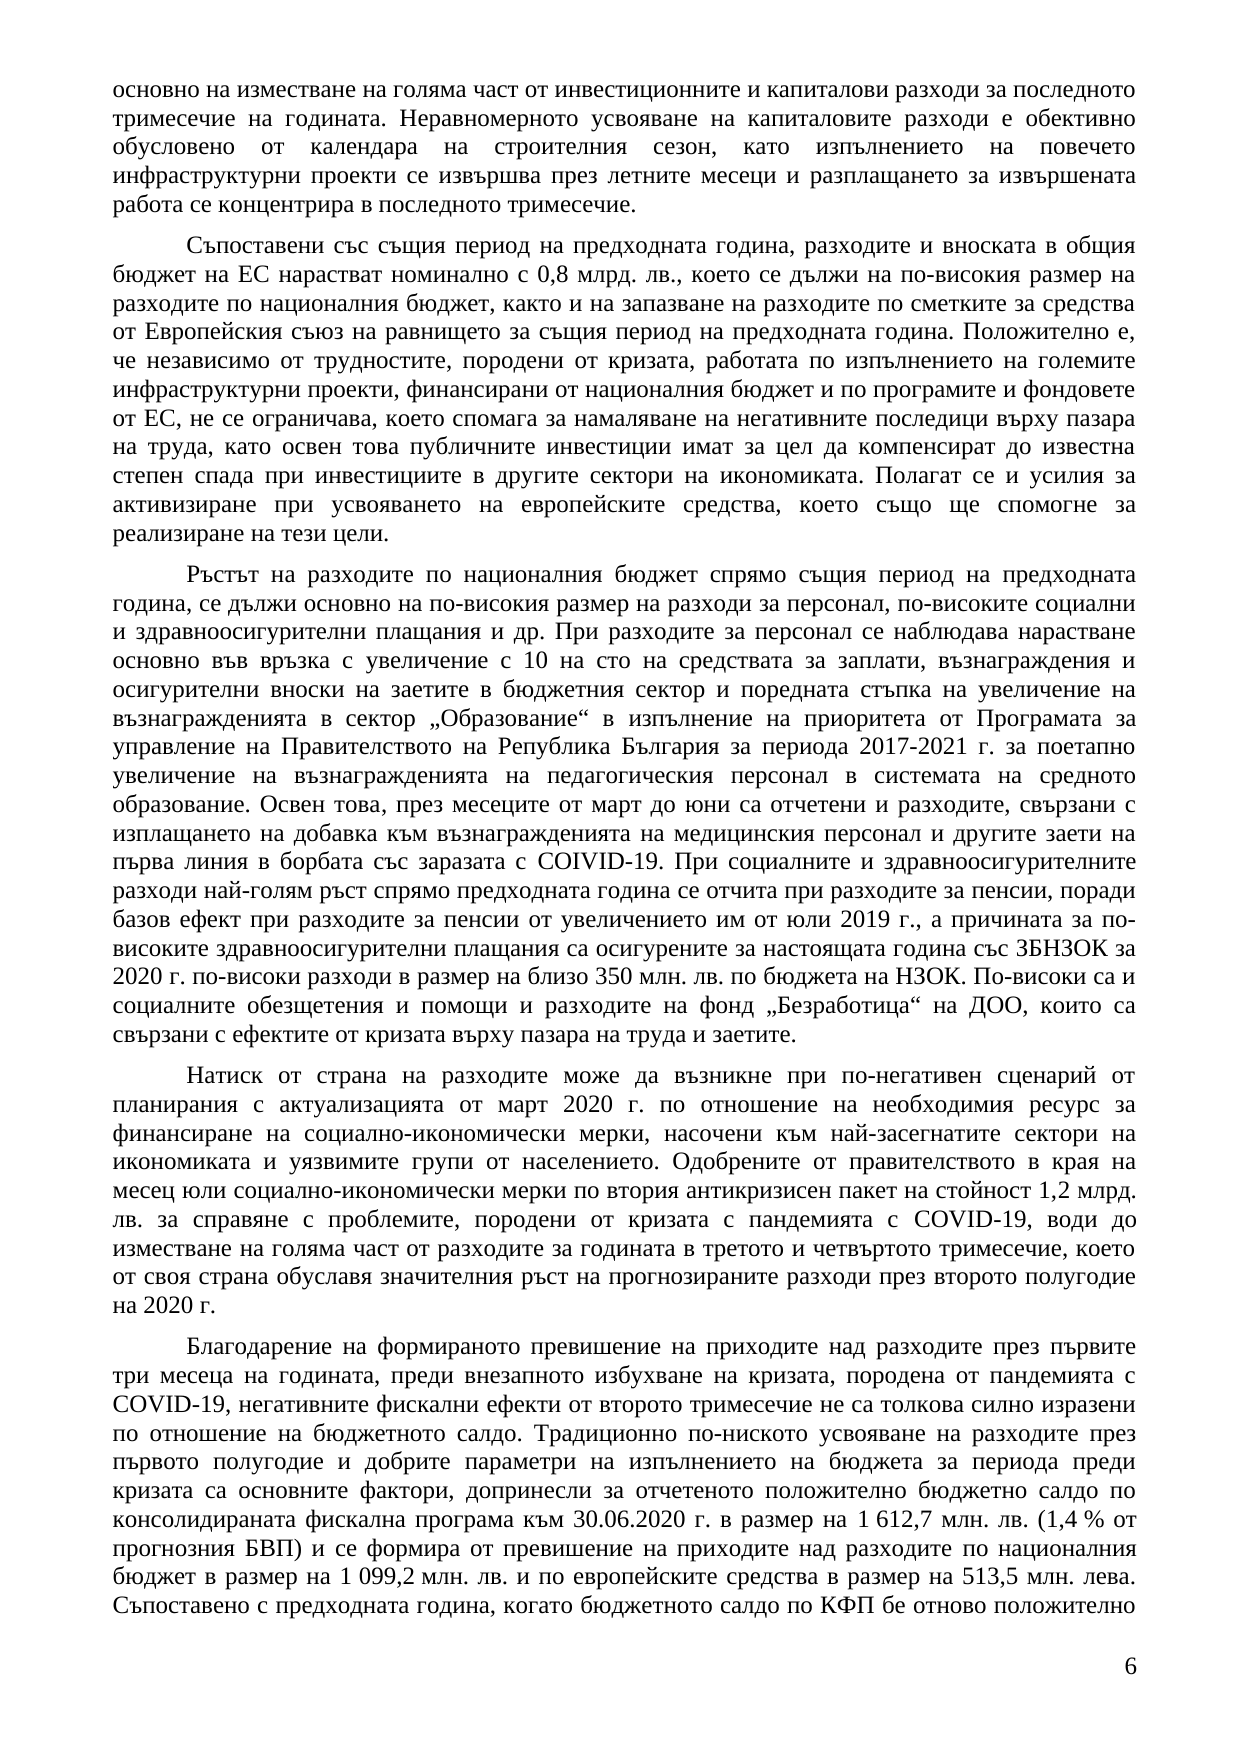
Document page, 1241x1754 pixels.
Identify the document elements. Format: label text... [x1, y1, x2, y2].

text Натиск от страна на разходите може да възникне при по-негативен сценарий от планирания с актуализацията от март 2020 г. по отношение на необходимия ресурс за финансиране на социално-икономически мерки, насочени към най-засегнатите сектори на икономиката и уязвимите групи от населението. Одобрените от правителството в края на месец юли социално-икономически мерки по втория антикризисен пакет на стойност 1,2 млрд. лв. за справяне с проблемите, породени от кризата с пандемията с COVID-19, води до изместване на голяма част от разходите за годината в третото и четвъртото тримесечие, което от своя страна обуславя значителния ръст на прогнозираните разходи през второто полугодие на 2020 г. [112, 1060, 1137, 1319]
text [112, 74, 1137, 218]
text Ръстът на разходите по националния бюджет спрямо същия период на предходната година, се дължи основно на по-високия размер на разходи за персонал, по-високите социални и здравноосигурителни плащания и др. При разходите за персонал се наблюдава нарастване основно във връзка с увеличение с 10 на сто на средствата за заплати, възнаграждения и осигурителни вноски на заетите в бюджетния сектор и поредната стъпка на увеличение на възнагражденията в сектор „Образование“ в изпълнение на приоритета от Програмата за управление на Правителството на Република България за периода 2017-2021 г. за поетапно увеличение на възнагражденията на педагогическия персонал в системата на средното образование. Освен това, през месеците от март до юни са отчетени и разходите, свързани с изплащането на добавка към възнагражденията на медицинския персонал и другите заети на първа линия в борбата със заразата с COIVID-19. При социалните и здравноосигурителните разходи най-голям ръст спрямо предходната година се отчита при разходите за пенсии, поради базов ефект при разходите за пенсии от увеличението им от юли 2019 г., а причината за по-високите здравноосигурителни плащания са осигурените за настоящата година със ЗБНЗОК за 2020 г. по-високи разходи в размер на близо 350 млн. лв. по бюджета на НЗОК. По-високи са и социалните обезщетения и помощи и разходите на фонд „Безработица“ на ДОО, които са свързани с ефектите от кризата върху пазара на труда и заетите. [112, 559, 1137, 1048]
text Съпоставени със същия период на предходната година, разходите и вноската в общия бюджет на ЕС нарастват номинално с 0,8 млрд. лв., което се дължи на по-високия размер на разходите по националния бюджет, както и на запазване на разходите по сметките за средства от Европейския съюз на равнището за същия период на предходната година. Положително е, че независимо от трудностите, породени от кризата, работата по изпълнението на големите инфраструктурни проекти, финансирани от националния бюджет и по програмите и фондовете от ЕС, не се ограничава, което спомага за намаляване на негативните последици върху пазара на труда, като освен това публичните инвестиции имат за цел да компенсират до известна степен спада при инвестициите в другите сектори на икономиката. Полагат се и усилия за активизиране при усвояването на европейските средства, което също ще спомогне за реализиране на тези цели. [112, 230, 1137, 546]
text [112, 1331, 1137, 1619]
